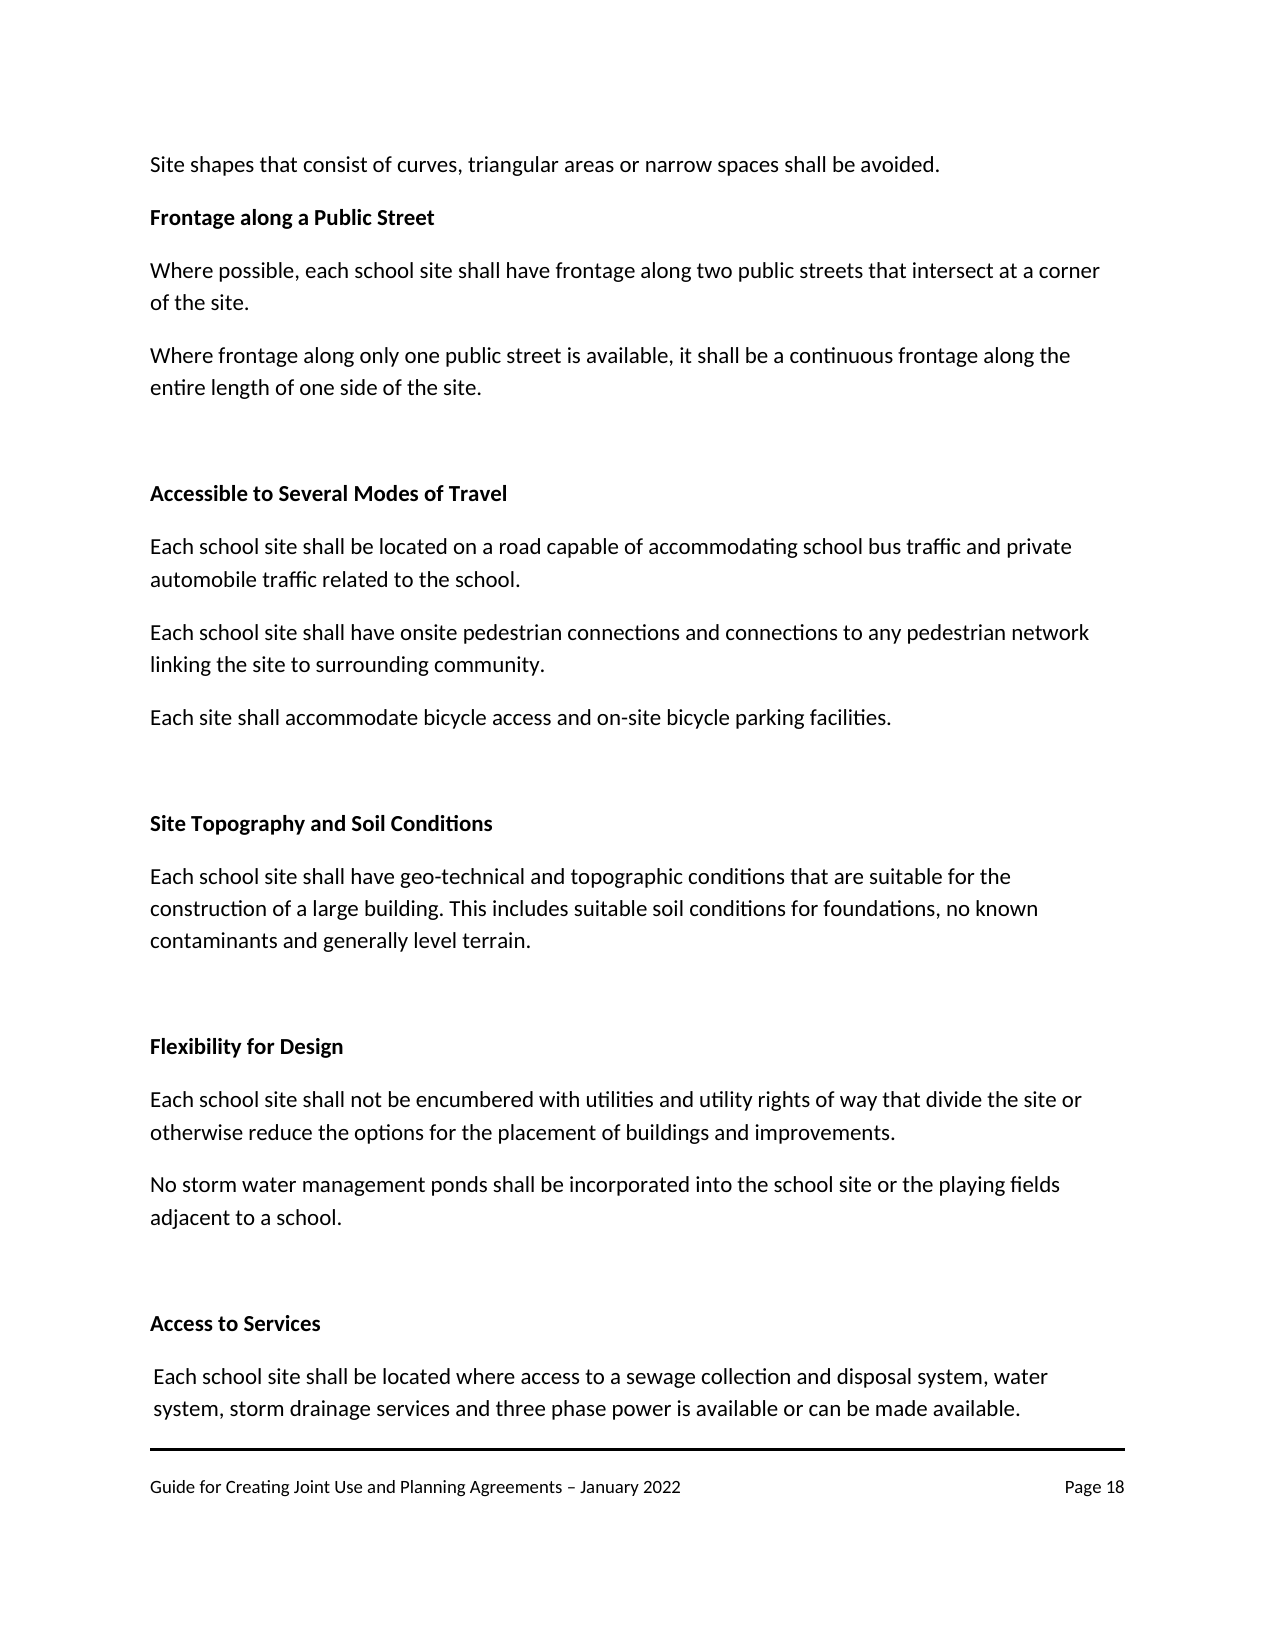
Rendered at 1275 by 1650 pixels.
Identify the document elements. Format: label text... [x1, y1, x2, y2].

text Where possible, each school site shall have frontage along two public streets that intersect at a corner of the site. [150, 256, 1125, 316]
text Each school site shall not be encumbered with utilities and utility rights of way that divide the site or otherwise reduce the options for the placement of buildings and improvements. [150, 1085, 1125, 1146]
text Frontage along a Public Street [150, 203, 1125, 231]
text Site shapes that consist of curves, triangular areas or narrow spaces shall be avoided. [150, 150, 1125, 178]
text No storm water management ponds shall be incorporated into the school site or the playing fields adjacent to a school. [150, 1171, 1125, 1231]
text Where frontage along only one public street is available, it shall be a continuous frontage along the entire length of one side of the site. [150, 341, 1125, 401]
text Each school site shall be located on a road capable of accommodating school bus traffic and private automobile traffic related to the school. [150, 532, 1125, 593]
text Each school site shall be located where access to a sewage collection and disposal system, water system, storm drainage services and three phase power is available or can be made available. [153, 1362, 1125, 1422]
text Each school site shall have geo-technical and topographic conditions that are suitable for the construction of a large building. This includes suitable soil conditions for foundations, no known contaminants and generally level terrain. [150, 862, 1125, 954]
text Accessible to Several Modes of Travel [150, 479, 1125, 507]
text Site Topography and Soil Conditions [150, 809, 1125, 837]
text Each school site shall have onsite pedestrian connections and connections to any pedestrian network linking the site to surrounding community. [150, 618, 1125, 678]
text Flexibility for Design [150, 1032, 1125, 1060]
text Access to Services [150, 1309, 1125, 1337]
text Each site shall accommodate bicycle access and on-site bicycle parking facilities. [150, 703, 1125, 731]
